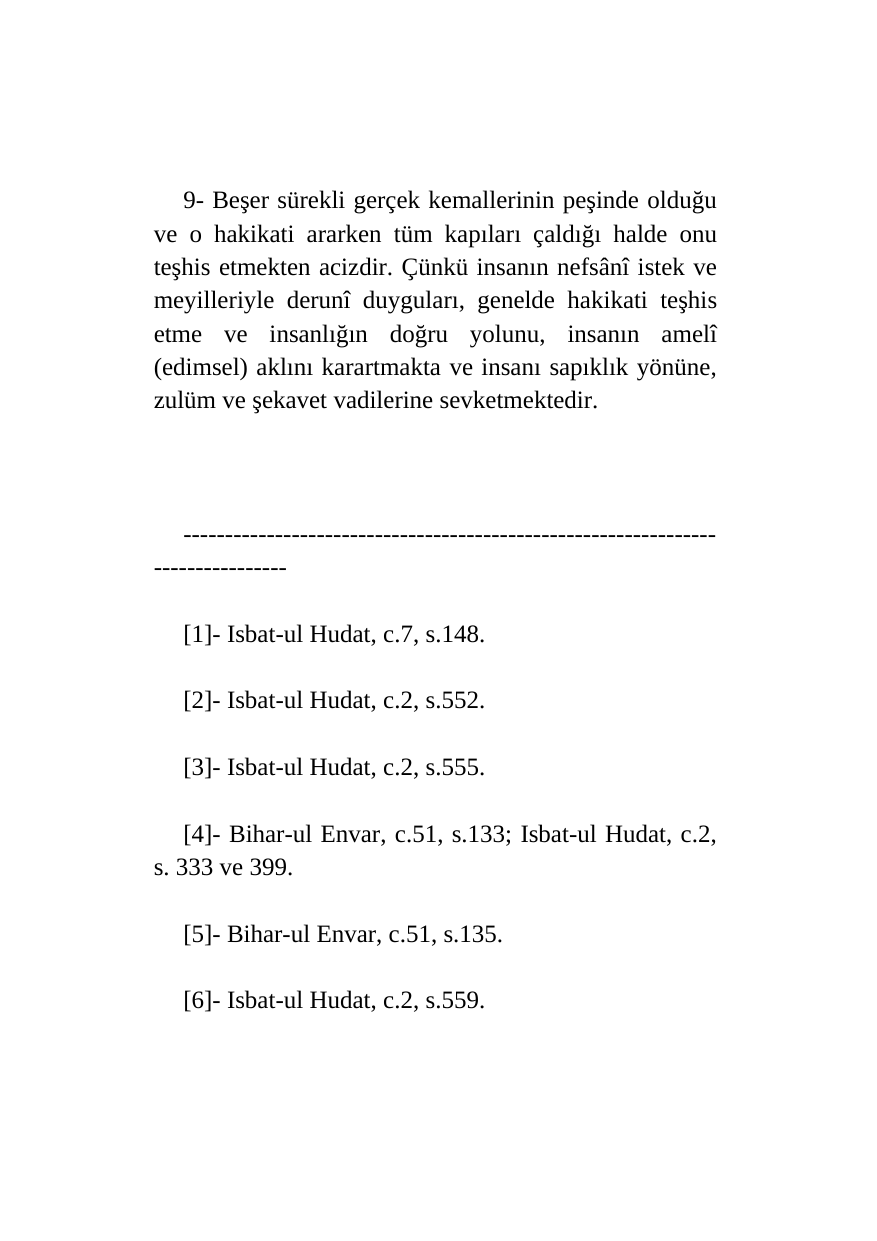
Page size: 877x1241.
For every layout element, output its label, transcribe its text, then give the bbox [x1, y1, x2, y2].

text [3]- Isbat-ul Hudat, c.2, s.555. [153, 748, 717, 781]
text -------------------------------------------------------------------------------- [153, 514, 717, 581]
text [2]- Isbat-ul Hudat, c.2, s.552. [153, 681, 717, 714]
text [5]- Bihar-ul Envar, c.51, s.135. [153, 914, 717, 948]
text [1]- Isbat-ul Hudat, c.7, s.148. [153, 614, 717, 648]
text [6]- Isbat-ul Hudat, c.2, s.559. [153, 981, 717, 1014]
text 9- Beşer sürekli gerçek kemallerinin peşinde olduğu ve o hakikati ararken tüm kapıları çaldığı halde onu teşhis etmekten acizdir. Çünkü insanın nefsânî istek ve meyilleriyle derunî duyguları, genelde hakikati teşhis etme ve insanlığın doğru yolunu, insanın amelî (edimsel) aklını karartmakta ve insanı sapıklık yönüne, zulüm ve şekavet vadilerine sevketmektedir. [153, 181, 717, 414]
text [4]- Bihar-ul Envar, c.51, s.133; Isbat-ul Hudat, c.2, s. 333 ve 399. [153, 814, 717, 881]
